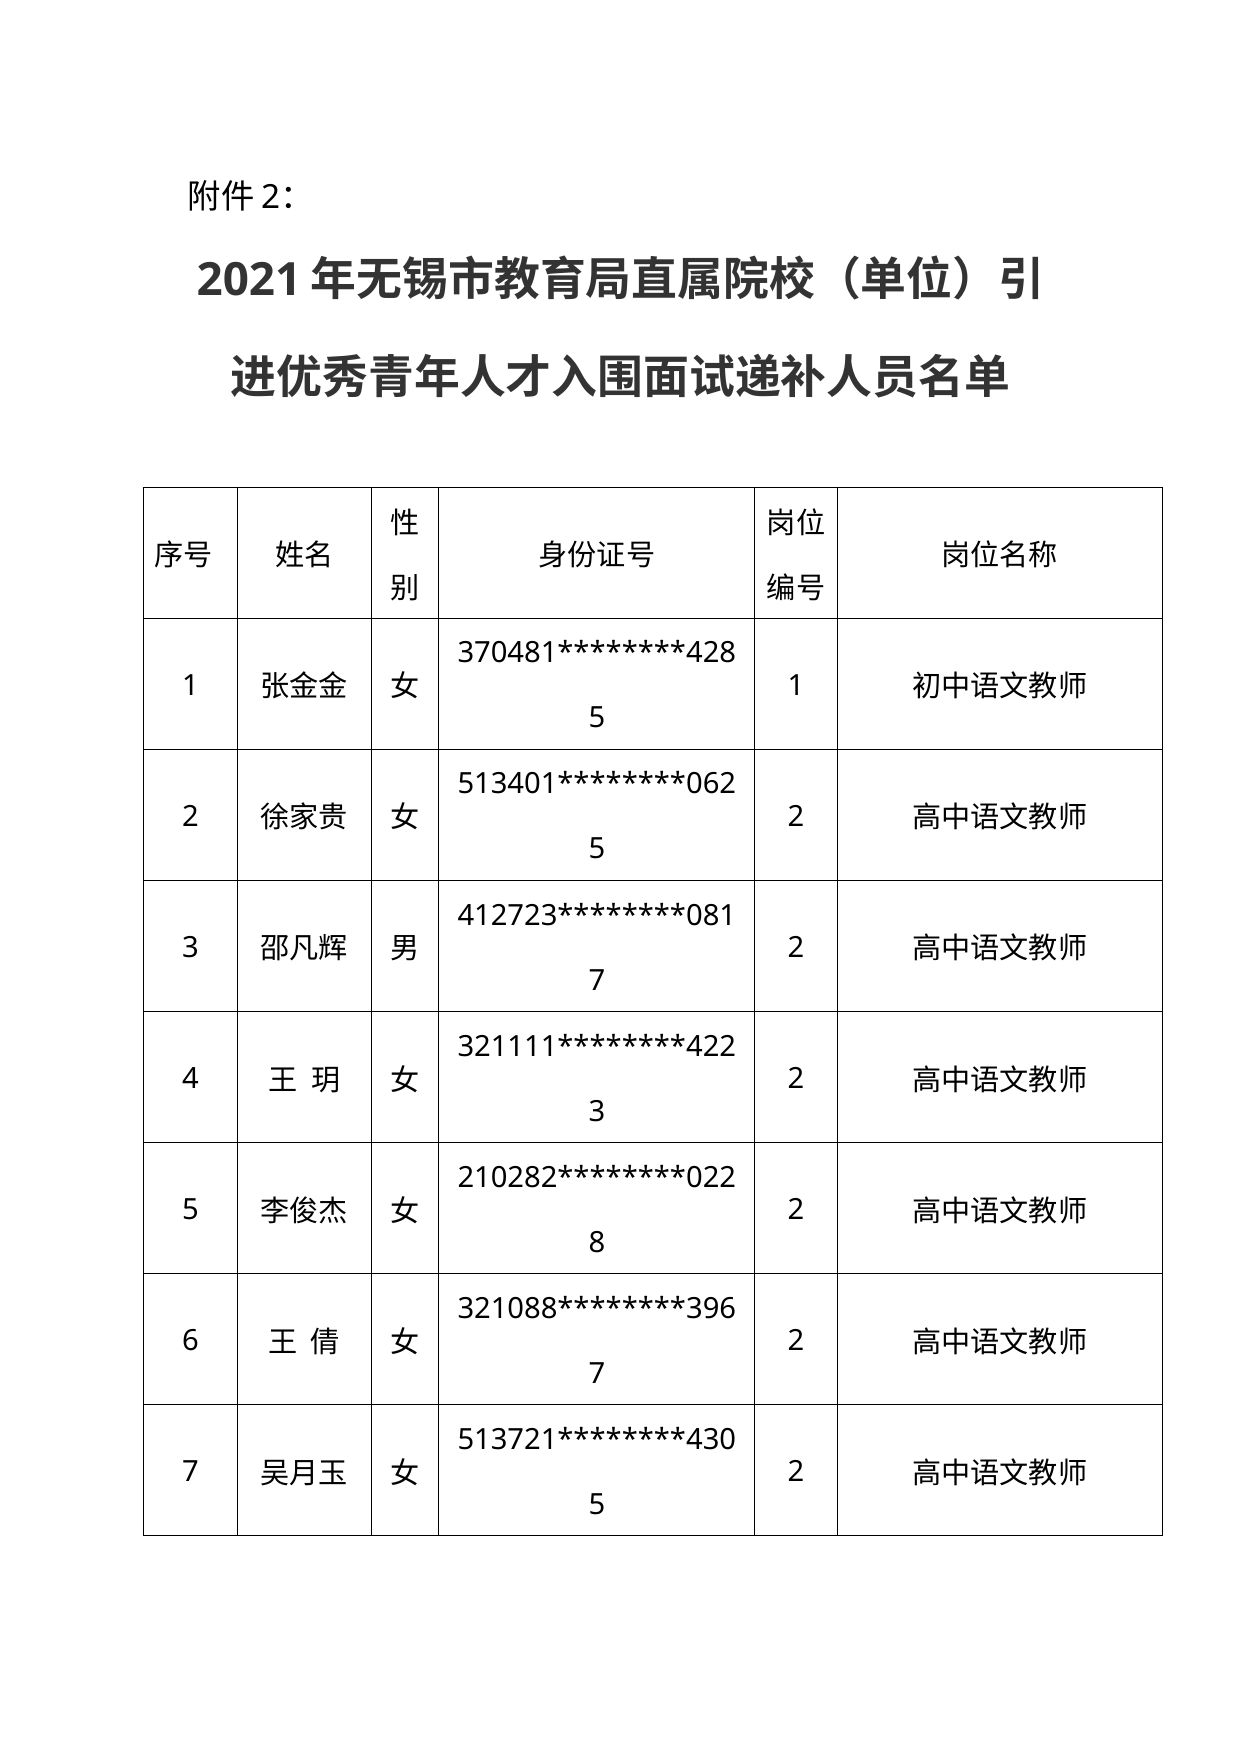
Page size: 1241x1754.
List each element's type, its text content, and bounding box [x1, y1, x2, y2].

table_header 身份证号 [439, 488, 754, 618]
table_cell 2 [144, 750, 237, 880]
table_header 性别 [372, 488, 438, 618]
table_cell 王 玥 [238, 1012, 371, 1142]
table_cell 女 [372, 1274, 438, 1404]
table_cell 321111********4223 [439, 1012, 754, 1142]
table_cell 高中语文教师 [838, 1274, 1162, 1404]
table_header 姓名 [238, 488, 371, 618]
table_cell 邵凡辉 [238, 881, 371, 1011]
table_cell 高中语文教师 [838, 1405, 1162, 1535]
table_cell 210282********0228 [439, 1143, 754, 1273]
table_cell 2 [755, 1274, 837, 1404]
table_cell 高中语文教师 [838, 1143, 1162, 1273]
table_cell 2 [755, 1012, 837, 1142]
text 附件2： [187, 162, 1053, 227]
table_cell 2 [755, 881, 837, 1011]
table_cell 412723********0817 [439, 881, 754, 1011]
table_header 岗位名称 [838, 488, 1162, 618]
table_cell 4 [144, 1012, 237, 1142]
table_cell 女 [372, 619, 438, 749]
table_cell 6 [144, 1274, 237, 1404]
table_cell 513401********0625 [439, 750, 754, 880]
table_cell 女 [372, 1143, 438, 1273]
table_cell 张金金 [238, 619, 371, 749]
table_cell 初中语文教师 [838, 619, 1162, 749]
table_cell 王 倩 [238, 1274, 371, 1404]
table_cell 3 [144, 881, 237, 1011]
table_cell 2 [755, 750, 837, 880]
table_cell 高中语文教师 [838, 750, 1162, 880]
table_cell 321088********3967 [439, 1274, 754, 1404]
table_cell 吴月玉 [238, 1405, 371, 1535]
table_header 岗位编号 [755, 488, 837, 618]
table_cell 女 [372, 750, 438, 880]
table_cell 7 [144, 1405, 237, 1535]
table_header 序号 [144, 488, 237, 618]
table_cell 男 [372, 881, 438, 1011]
table_cell 5 [144, 1143, 237, 1273]
table_cell 2 [755, 1405, 837, 1535]
table_cell 370481********4285 [439, 619, 754, 749]
table_cell 徐家贵 [238, 750, 371, 880]
table_cell 1 [755, 619, 837, 749]
table_cell 高中语文教师 [838, 881, 1162, 1011]
table_cell 李俊杰 [238, 1143, 371, 1273]
table_cell 2 [755, 1143, 837, 1273]
table_cell 1 [144, 619, 237, 749]
table_cell 女 [372, 1405, 438, 1535]
text 2021年无锡市教育局直属院校（单位）引进优秀青年人才入围面试递补人员名单 [187, 227, 1053, 422]
table_cell 高中语文教师 [838, 1012, 1162, 1142]
table_cell 女 [372, 1012, 438, 1142]
table_cell 513721********4305 [439, 1405, 754, 1535]
